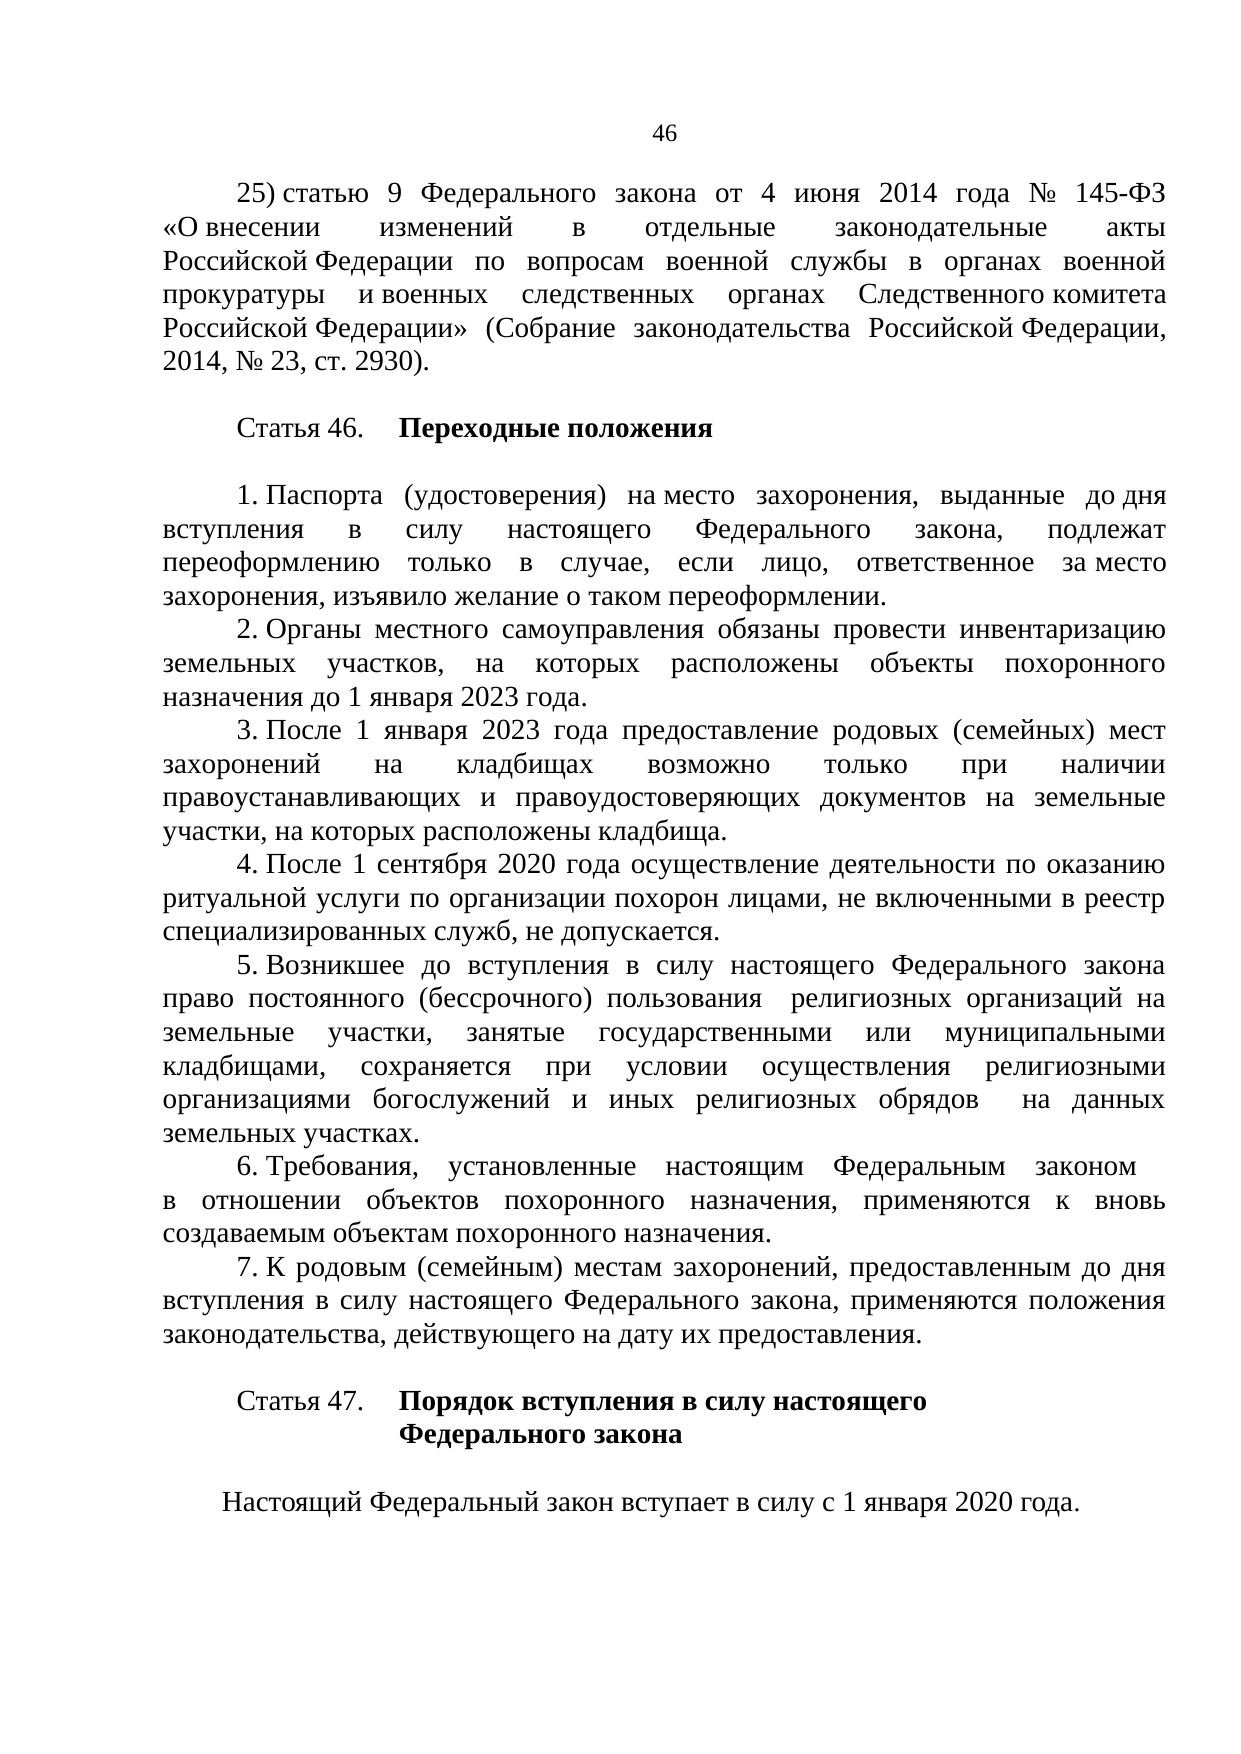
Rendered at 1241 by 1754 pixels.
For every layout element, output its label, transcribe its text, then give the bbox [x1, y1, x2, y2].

text Настоящий Федеральный закон вступает в силу с 1 января 2020 года. [162, 1484, 1167, 1517]
list статью 9 Федерального закона от 4 июня 2014 года № 145-ФЗ «О внесении изменений в отдельные законодательные акты Российской Федерации по вопросам военной службы в органах военной прокуратуры и военных следственных органах Следственного комитета Российской Федерации» (Собрание законодательства Российской Федерации, 2014, № 23, ст. 2930). [162, 176, 1167, 377]
list После 1 января 2023 года предоставление родовых (семейных) мест захоронений на кладбищах возможно только при наличии правоустанавливающих и правоудостоверяющих документов на земельные участки, на которых расположены кладбища. [162, 712, 1167, 846]
list После 1 сентября 2020 года осуществление деятельности по оказанию ритуальной услуги по организации похорон лицами, не включенными в реестр специализированных служб, не допускается. [162, 846, 1167, 947]
list Паспорта (удостоверения) на место захоронения, выданные до дня вступления в силу настоящего Федерального закона, подлежат переоформлению только в случае, если лицо, ответственное за место захоронения, изъявило желание о таком переоформлении. [162, 477, 1167, 612]
list К родовым (семейным) местам захоронений, предоставленным до дня вступления в силу настоящего Федерального закона, применяются положения законодательства, действующего на дату их предоставления. [162, 1249, 1167, 1349]
text Статья 46. Переходные положения [236, 410, 1167, 444]
text Статья 47. Порядок вступления в силу настоящего Федерального закона [236, 1383, 1167, 1450]
list Возникшее до вступления в силу настоящего Федерального закона право постоянного (бессрочного) пользования религиозных организаций на земельные участки, занятые государственными или муниципальными кладбищами, сохраняется при условии осуществления религиозными организациями богослужений и иных религиозных обрядов на данных земельных участках. [162, 947, 1167, 1148]
list Требования, установленные настоящим Федеральным законом в отношении объектов похоронного назначения, применяются к вновь создаваемым объектам похоронного назначения. [162, 1148, 1167, 1249]
list Органы местного самоуправления обязаны провести инвентаризацию земельных участков, на которых расположены объекты похоронного назначения до 1 января 2023 года. [162, 612, 1167, 712]
